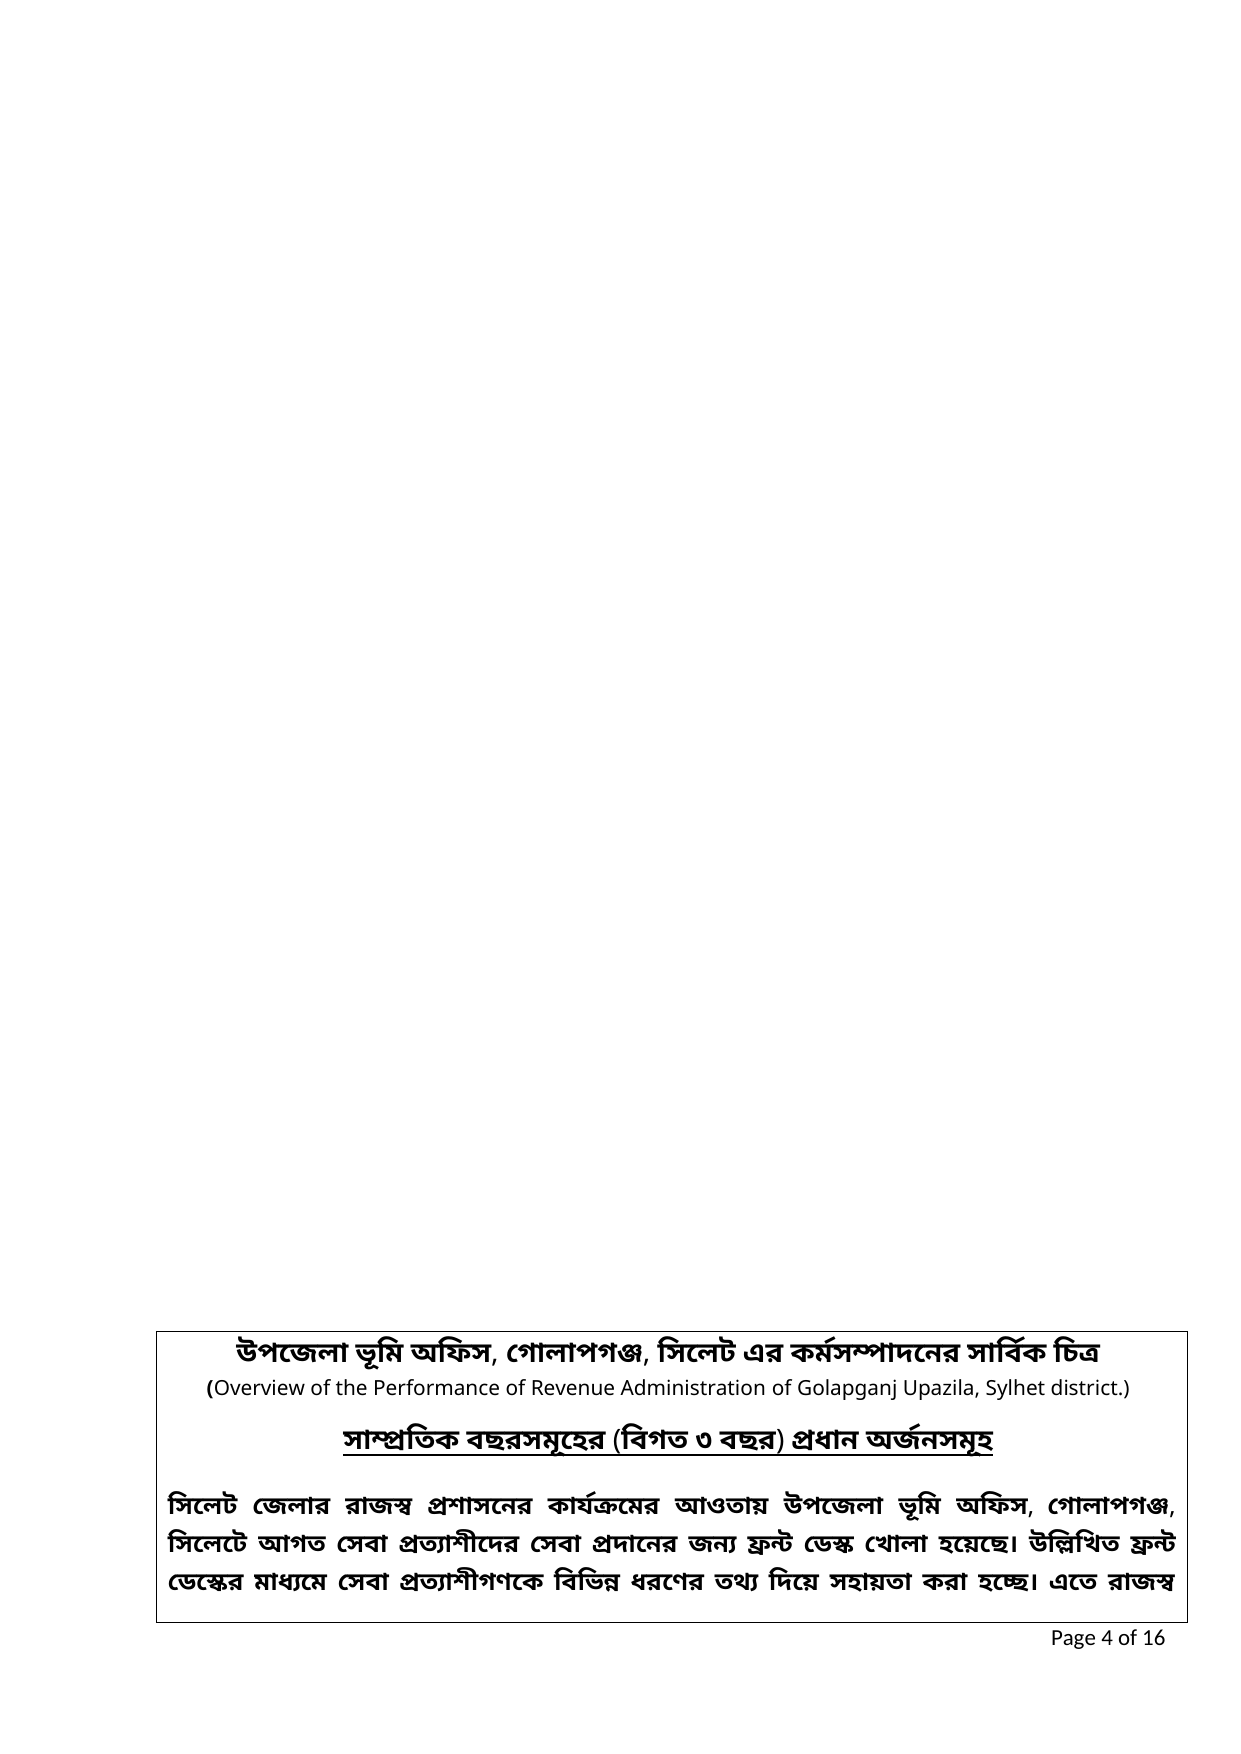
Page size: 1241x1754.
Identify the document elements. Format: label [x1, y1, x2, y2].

table_header [157, 1332, 1187, 1622]
